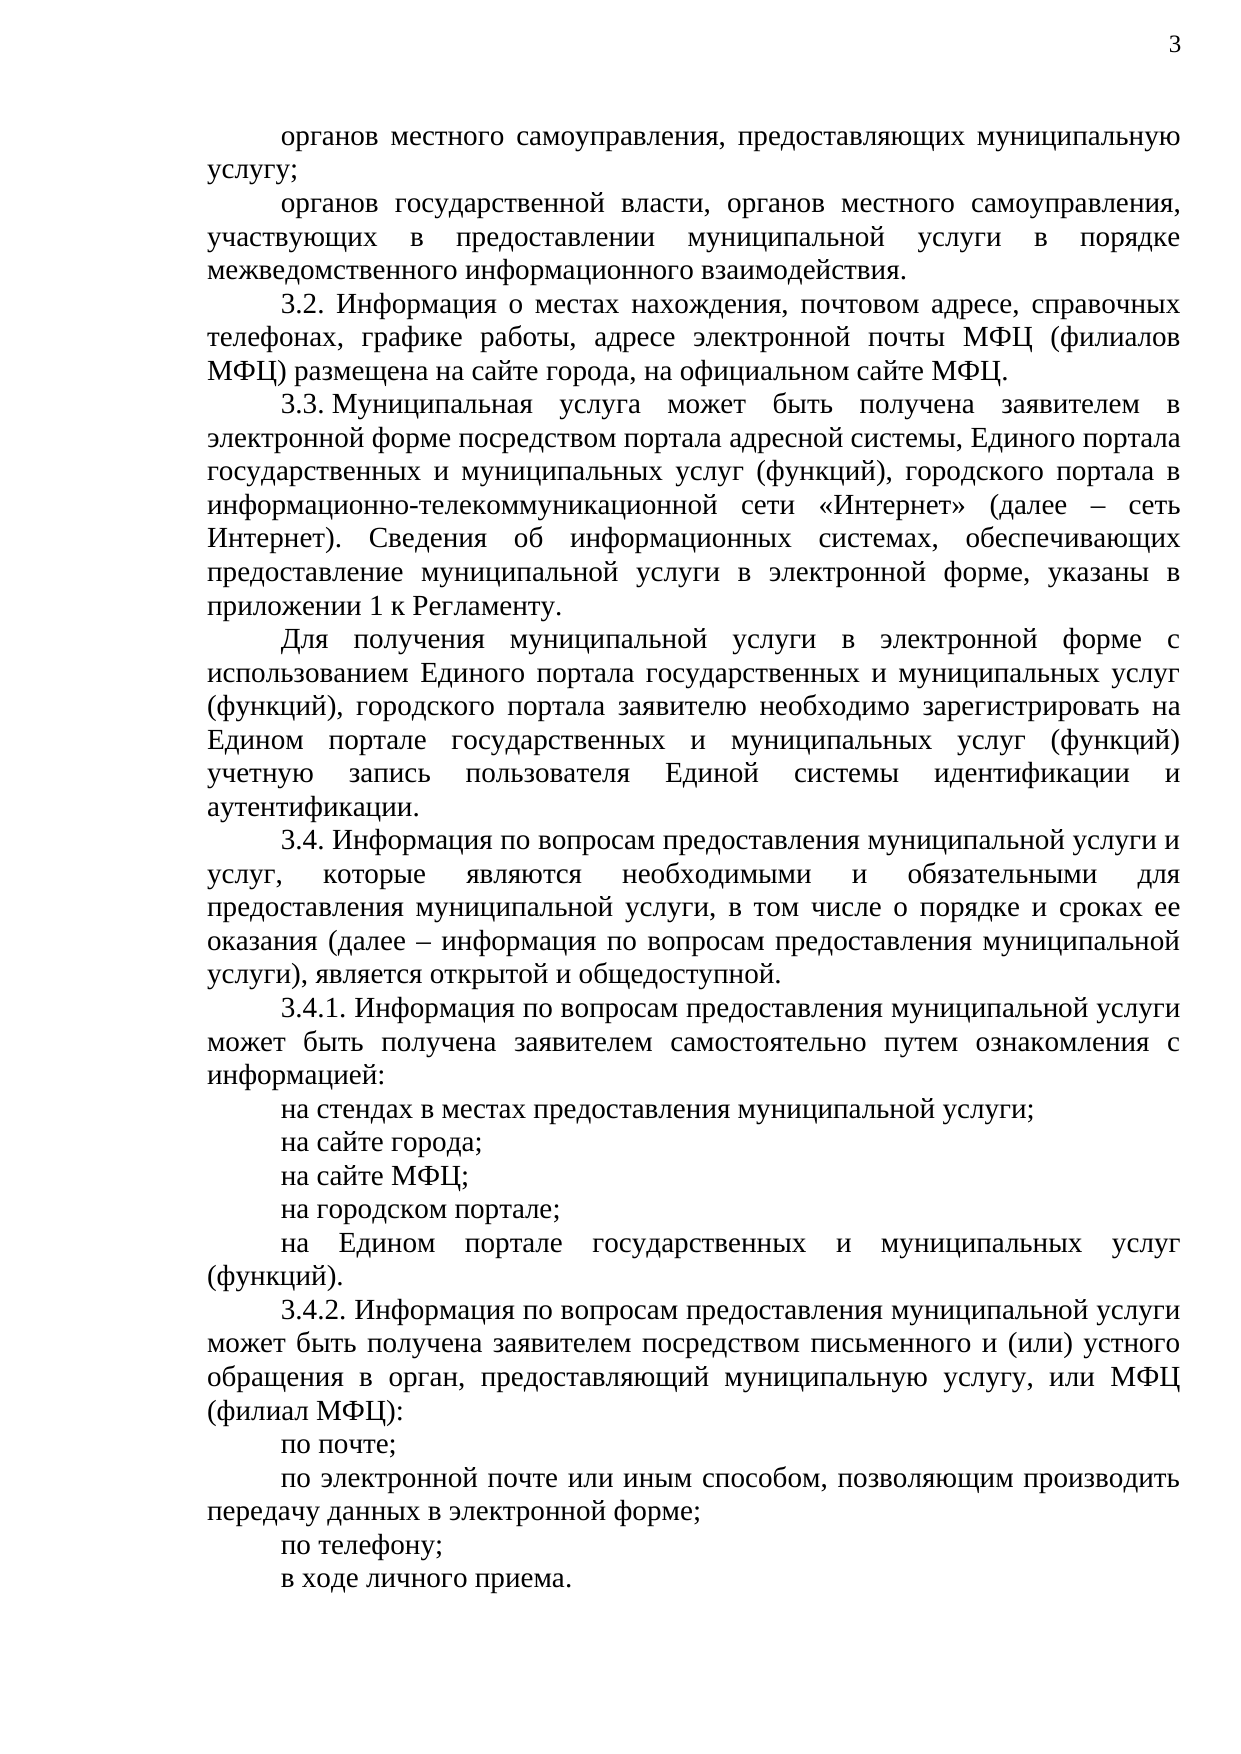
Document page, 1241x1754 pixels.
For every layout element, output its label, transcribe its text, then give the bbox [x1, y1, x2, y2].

text 3.2. Информация о местах нахождения, почтовом адресе, справочных телефонах, графике работы, адресе электронной почты МФЦ (филиалов МФЦ) размещена на сайте города, на официальном сайте МФЦ. [207, 286, 1181, 386]
text по почте; [207, 1426, 1181, 1460]
text 3.4.1. Информация по вопросам предоставления муниципальной услуги может быть получена заявителем самостоятельно путем ознакомления с информацией: [207, 990, 1181, 1091]
text 3.4.2. Информация по вопросам предоставления муниципальной услуги может быть получена заявителем посредством письменного и (или) устного обращения в орган, предоставляющий муниципальную услугу, или МФЦ (филиал МФЦ): [207, 1292, 1181, 1426]
text органов государственной власти, органов местного самоуправления, участвующих в предоставлении муниципальной услуги в порядке межведомственного информационного взаимодействия. [207, 185, 1181, 286]
text по электронной почте или иным способом, позволяющим производить передачу данных в электронной форме; [207, 1460, 1181, 1527]
text на сайте города; [207, 1124, 1181, 1158]
text на Едином портале государственных и муниципальных услуг (функций). [207, 1225, 1181, 1292]
text в ходе личного приема. [207, 1560, 1181, 1594]
text 3.4. Информация по вопросам предоставления муниципальной услуги и услуг, которые являются необходимыми и обязательными для предоставления муниципальной услуги, в том числе о порядке и сроках ее оказания (далее – информация по вопросам предоставления муниципальной услуги), является открытой и общедоступной. [207, 822, 1181, 990]
text на стендах в местах предоставления муниципальной услуги; [207, 1091, 1181, 1124]
text органов местного самоуправления, предоставляющих муниципальную услугу; [207, 118, 1181, 185]
text 3.3. Муниципальная услуга может быть получена заявителем в электронной форме посредством портала адресной системы, Единого портала государственных и муниципальных услуг (функций), городского портала в информационно-телекоммуникационной сети «Интернет» (далее – сеть Интернет). Сведения об информационных системах, обеспечивающих предоставление муниципальной услуги в электронной форме, указаны в приложении 1 к Регламенту. [207, 386, 1181, 621]
text на сайте МФЦ; [207, 1158, 1181, 1191]
text на городском портале; [207, 1191, 1181, 1225]
text по телефону; [207, 1527, 1181, 1560]
text Для получения муниципальной услуги в электронной форме с использованием Единого портала государственных и муниципальных услуг (функций), городского портала заявителю необходимо зарегистрировать на Едином портале государственных и муниципальных услуг (функций) учетную запись пользователя Единой системы идентификации и аутентификации. [207, 621, 1181, 822]
